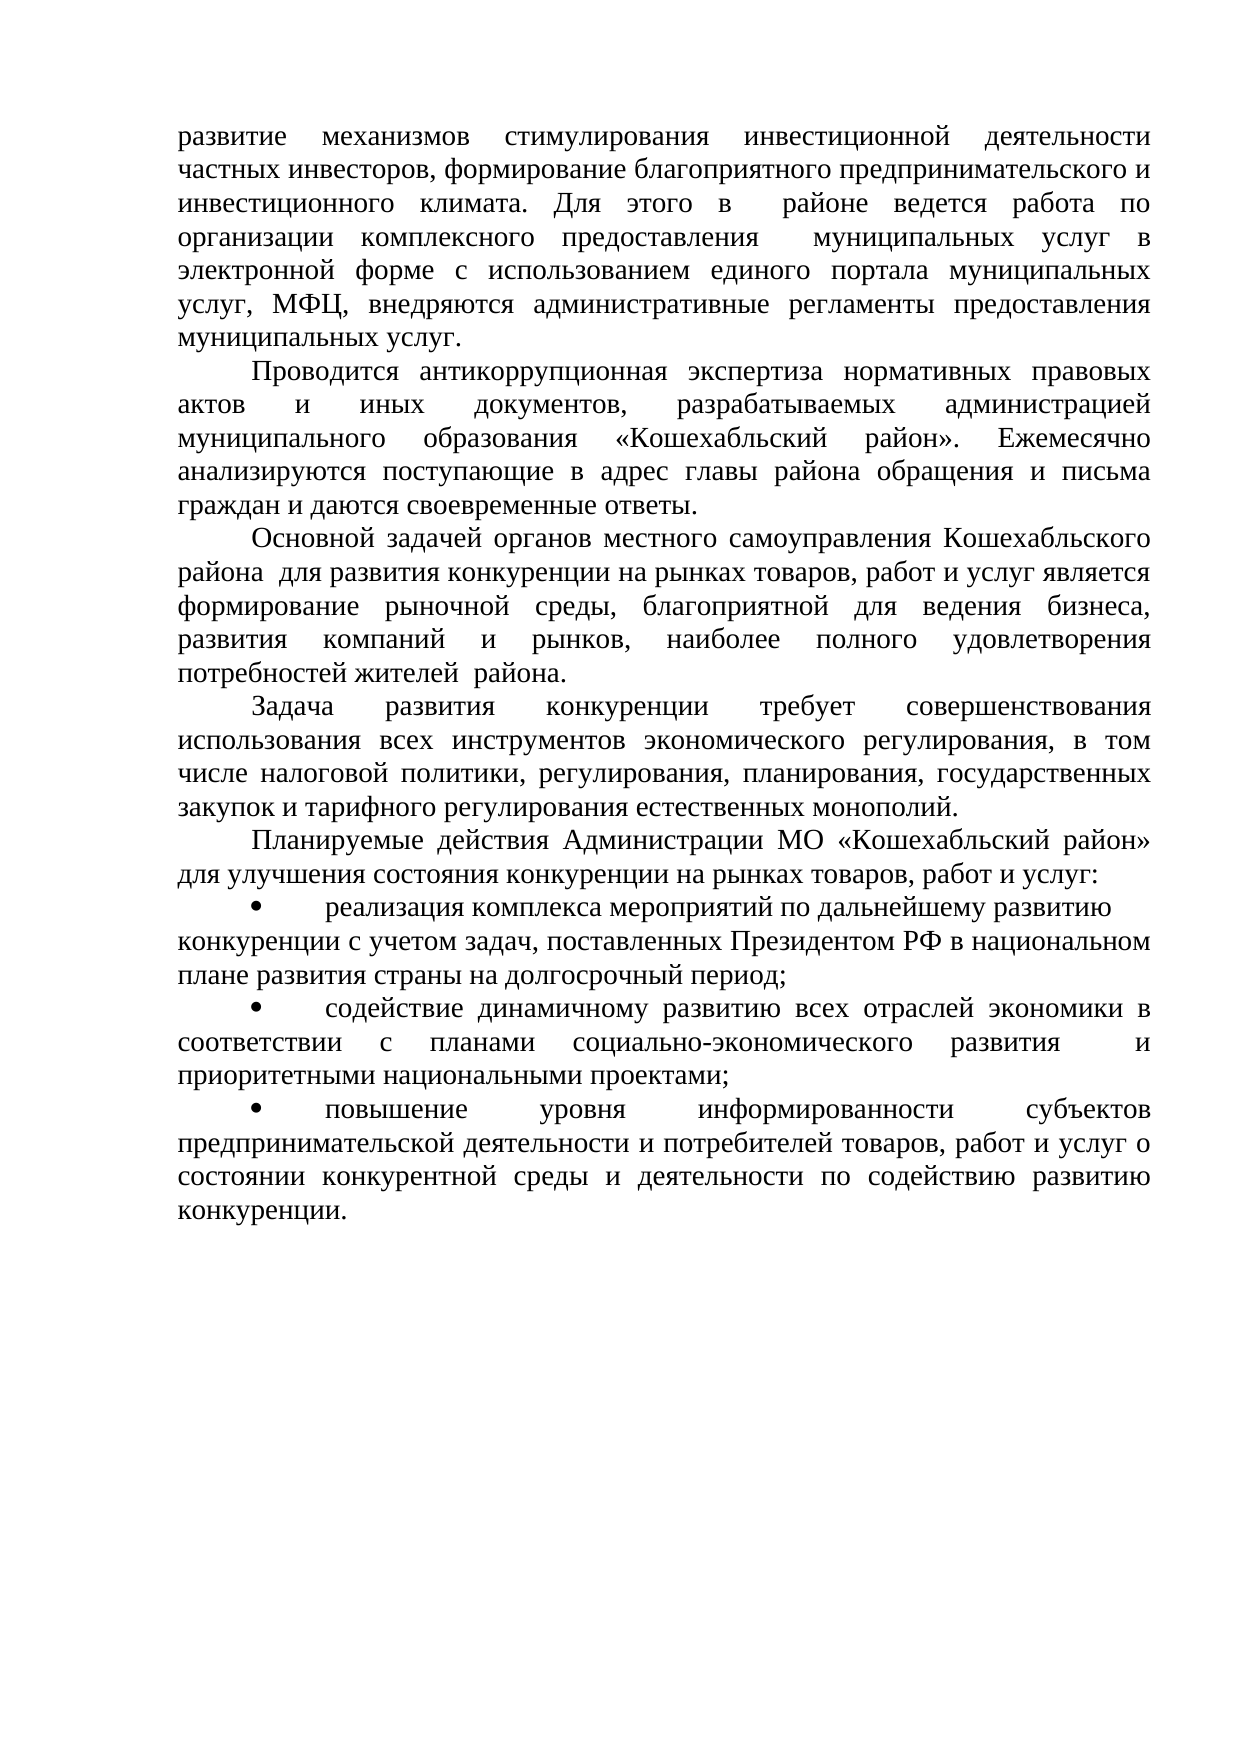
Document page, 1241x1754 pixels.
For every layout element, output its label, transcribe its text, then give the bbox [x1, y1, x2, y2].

list реализация комплекса мероприятий по дальнейшему развитию [177, 889, 1152, 923]
list повышение уровня информированности субъектов предпринимательской деятельности и потребителей товаров, работ и услуг о состоянии конкурентной среды и деятельности по содействию развитию конкуренции. [177, 1091, 1152, 1225]
text конкуренции с учетом задач, поставленных Президентом РФ в национальном плане развития страны на долгосрочный период; [177, 923, 1152, 990]
text Задача развития конкуренции требует совершенствования использования всех инструментов экономического регулирования, в том числе налоговой политики, регулирования, планирования, государственных закупок и тарифного регулирования естественных монополий. [177, 688, 1152, 822]
text Проводится антикоррупционная экспертиза нормативных правовых актов и иных документов, разрабатываемых администрацией муниципального образования «Кошехабльский район». Ежемесячно анализируются поступающие в адрес главы района обращения и письма граждан и даются своевременные ответы. [177, 353, 1152, 521]
list содействие динамичному развитию всех отраслей экономики в соответствии с планами социально-экономического развития и приоритетными национальными проектами; [177, 990, 1152, 1091]
text Основной задачей органов местного самоуправления Кошехабльского района для развития конкуренции на рынках товаров, работ и услуг является формирование рыночной среды, благоприятной для ведения бизнеса, развития компаний и рынков, наиболее полного удовлетворения потребностей жителей района. [177, 521, 1152, 688]
text Планируемые действия Администрации МО «Кошехабльский район» для улучшения состояния конкуренции на рынках товаров, работ и услуг: [177, 822, 1152, 889]
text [177, 118, 1152, 353]
